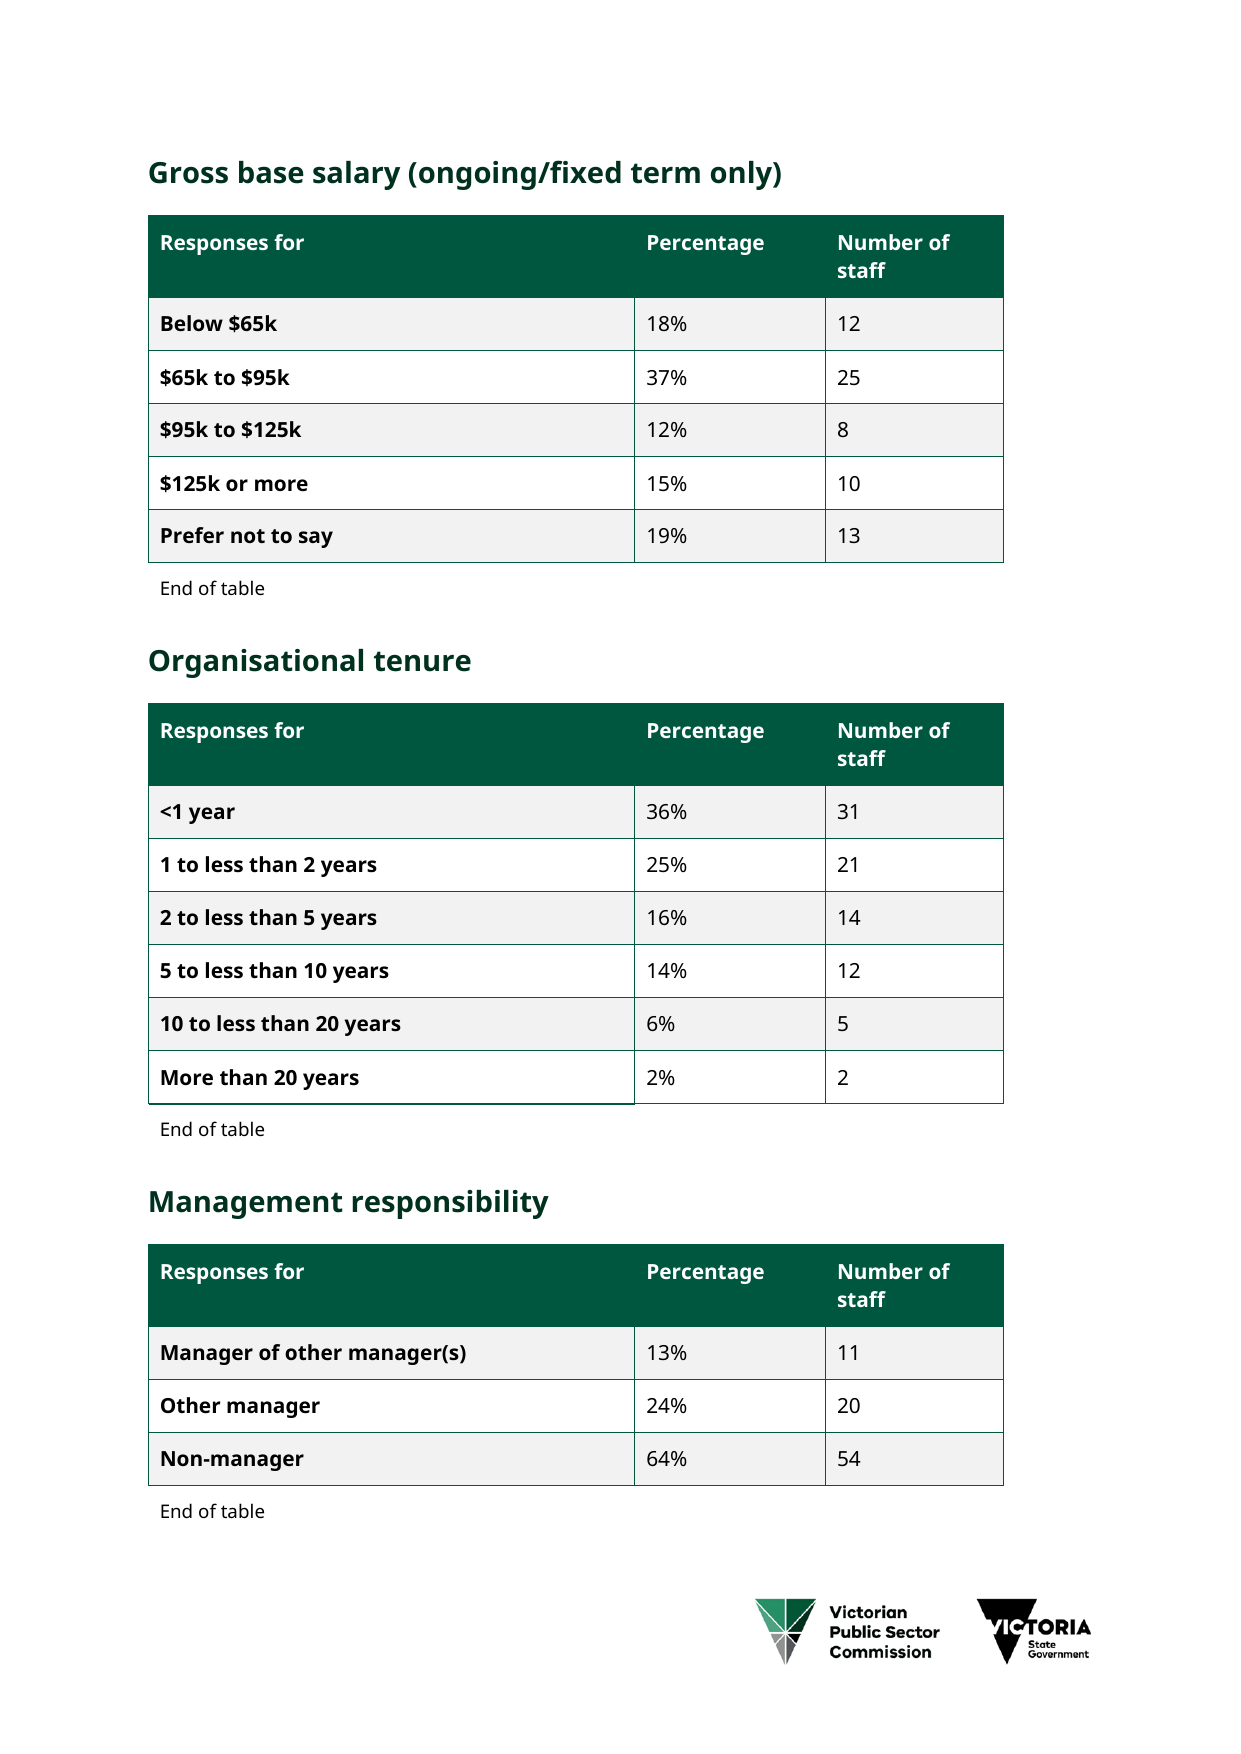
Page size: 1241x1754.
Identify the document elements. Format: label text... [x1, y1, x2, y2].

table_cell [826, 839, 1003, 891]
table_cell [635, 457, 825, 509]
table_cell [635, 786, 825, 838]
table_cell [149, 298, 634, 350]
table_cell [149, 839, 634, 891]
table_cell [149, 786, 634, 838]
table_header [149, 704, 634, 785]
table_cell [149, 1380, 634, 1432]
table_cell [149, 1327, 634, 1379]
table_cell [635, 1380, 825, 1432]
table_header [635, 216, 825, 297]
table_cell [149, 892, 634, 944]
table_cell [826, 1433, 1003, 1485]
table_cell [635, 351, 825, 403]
picture [754, 1598, 1093, 1666]
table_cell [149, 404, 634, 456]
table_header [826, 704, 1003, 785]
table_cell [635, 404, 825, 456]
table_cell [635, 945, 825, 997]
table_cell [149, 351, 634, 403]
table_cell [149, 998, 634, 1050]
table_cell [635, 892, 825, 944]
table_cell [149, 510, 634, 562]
subtitle Gross base salary (ongoing/fixed term only) [148, 153, 1092, 192]
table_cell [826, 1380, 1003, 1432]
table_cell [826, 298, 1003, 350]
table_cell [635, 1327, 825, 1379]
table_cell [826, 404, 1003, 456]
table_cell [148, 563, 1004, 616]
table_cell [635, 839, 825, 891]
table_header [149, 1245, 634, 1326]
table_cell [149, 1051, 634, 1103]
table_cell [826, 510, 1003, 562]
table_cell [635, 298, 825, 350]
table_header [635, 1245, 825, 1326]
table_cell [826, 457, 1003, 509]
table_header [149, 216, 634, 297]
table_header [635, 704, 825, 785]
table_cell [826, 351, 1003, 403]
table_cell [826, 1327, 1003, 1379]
subtitle Organisational tenure [148, 641, 1092, 680]
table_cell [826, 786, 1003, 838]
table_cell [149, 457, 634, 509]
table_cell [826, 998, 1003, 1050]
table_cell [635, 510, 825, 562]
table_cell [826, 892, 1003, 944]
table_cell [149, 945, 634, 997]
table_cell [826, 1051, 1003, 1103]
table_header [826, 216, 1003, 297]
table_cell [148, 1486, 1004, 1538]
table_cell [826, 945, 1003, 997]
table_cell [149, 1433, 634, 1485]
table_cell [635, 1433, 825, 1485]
subtitle Management responsibility [148, 1182, 1092, 1221]
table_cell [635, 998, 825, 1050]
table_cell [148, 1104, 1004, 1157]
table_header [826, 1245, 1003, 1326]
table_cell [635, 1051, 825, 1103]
